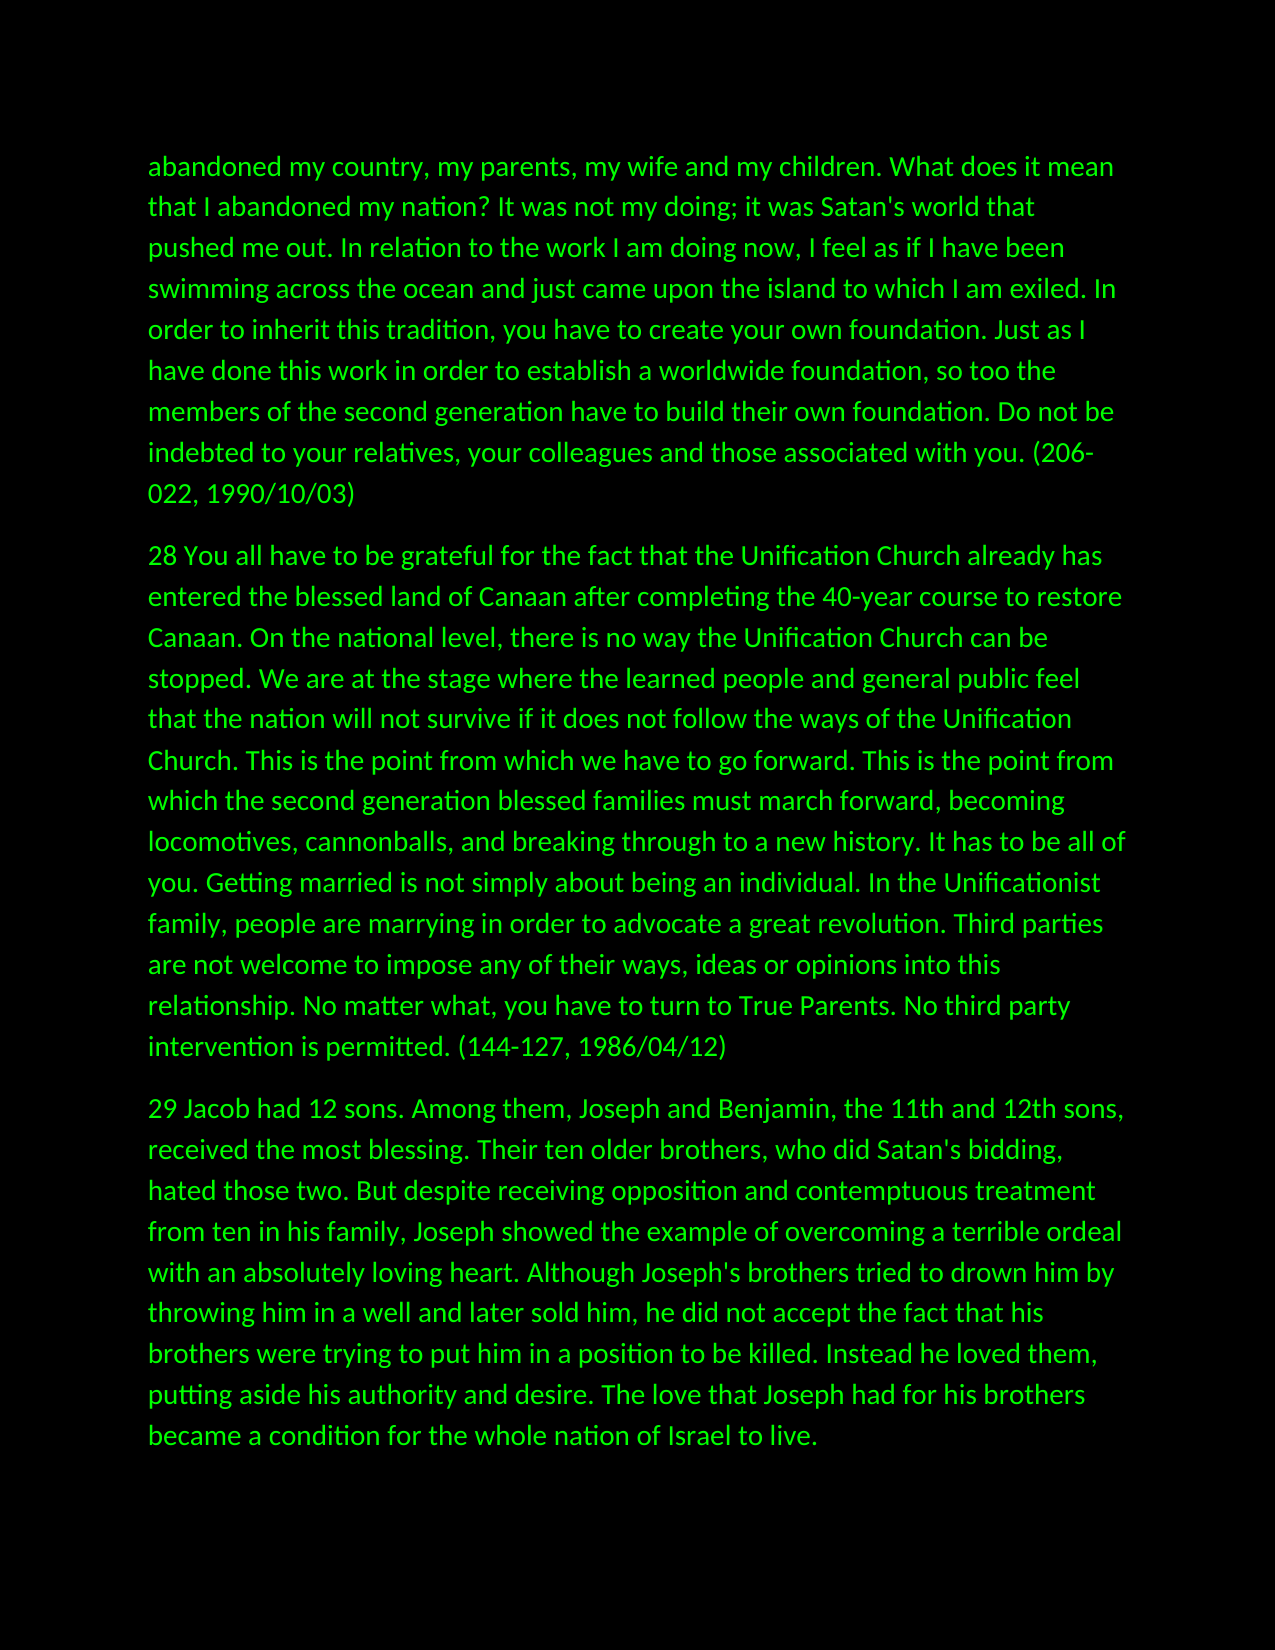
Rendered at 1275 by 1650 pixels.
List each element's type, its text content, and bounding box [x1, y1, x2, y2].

text 28 You all have to be grateful for the fact that the Unification Church already has entered the blessed land of Canaan after completing the 40-year course to restore Canaan. On the national level, there is no way the Unification Church can be stopped. We are at the stage where the learned people and general public feel that the nation will not survive if it does not follow the ways of the Unification Church. This is the point from which we have to go forward. This is the point from which the second generation blessed families must march forward, becoming locomotives, cannonballs, and breaking through to a new history. It has to be all of you. Getting married is not simply about being an individual. In the Unificationist family, people are marrying in order to advocate a great revolution. Third parties are not welcome to impose any of their ways, ideas or opinions into this relationship. No matter what, you have to turn to True Parents. No third party intervention is permitted. (144-127, 1986/04/12) [148, 537, 1127, 1064]
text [148, 1090, 1127, 1494]
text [148, 148, 1127, 511]
